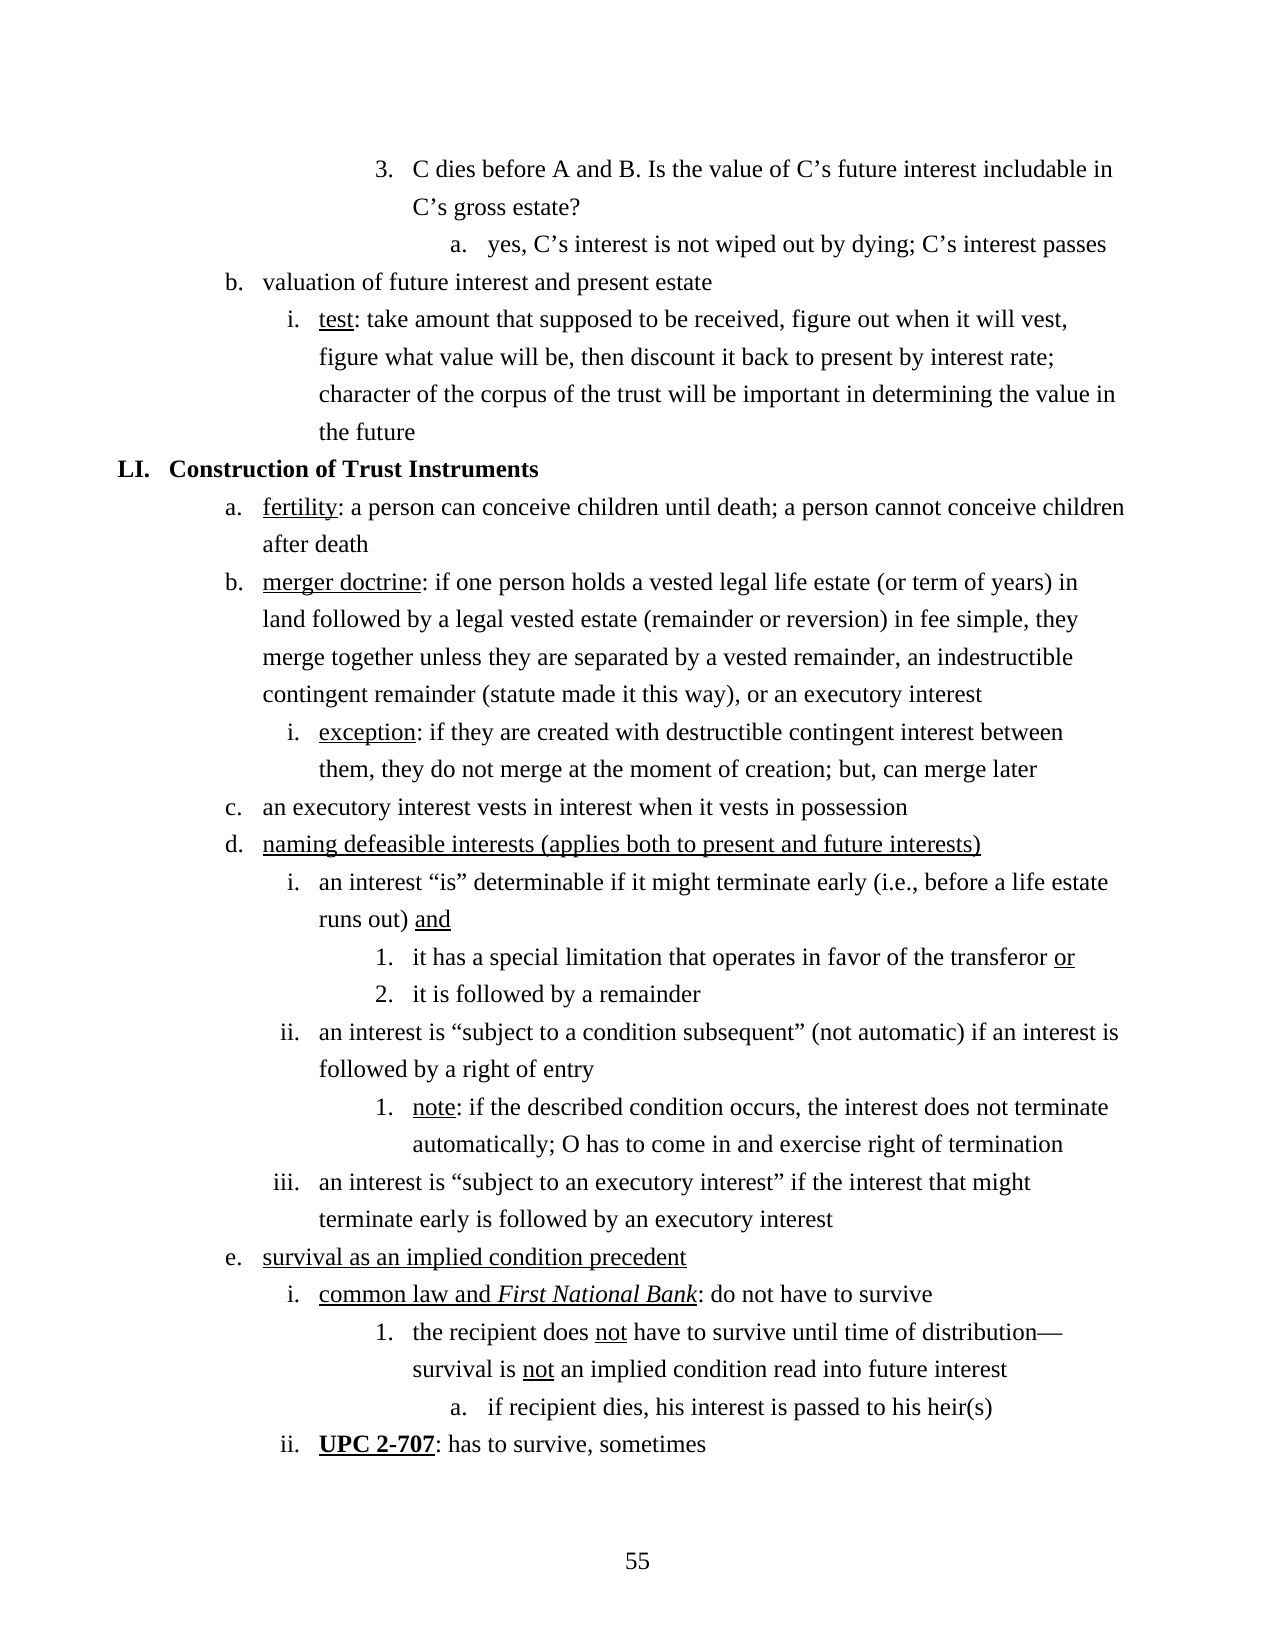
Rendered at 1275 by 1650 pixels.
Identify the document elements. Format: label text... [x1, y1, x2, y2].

list Construction of Trust Instruments [150, 450, 1125, 487]
list an executory interest vests in interest when it vests in possession [225, 787, 1125, 825]
list yes, C’s interest is not wiped out by dying; C’s interest passes [450, 225, 1125, 262]
list an interest “is” determinable if it might terminate early (i.e., before a life estate runs out) and [300, 862, 1125, 937]
list test: take amount that supposed to be received, figure out when it will vest, figure what value will be, then discount it back to present by interest rate; character of the corpus of the trust will be important in determining the value in the future [300, 300, 1125, 450]
list note: if the described condition occurs, the interest does not terminate automatically; O has to come in and exercise right of termination [375, 1087, 1125, 1162]
list valuation of future interest and present estate [225, 262, 1125, 300]
list fertility: a person can conceive children until death; a person cannot conceive children after death [225, 487, 1125, 562]
list exception: if they are created with destructible contingent interest between them, they do not merge at the moment of creation; but, can merge later [300, 712, 1125, 787]
list if recipient dies, his interest is passed to his heir(s) [450, 1387, 1125, 1425]
list naming defeasible interests (applies both to present and future interests) [225, 825, 1125, 862]
list an interest is “subject to a condition subsequent” (not automatic) if an interest is followed by a right of entry [300, 1012, 1125, 1087]
list merger doctrine: if one person holds a vested legal life estate (or term of years) in land followed by a legal vested estate (remainder or reversion) in fee simple, they merge together unless they are separated by a vested remainder, an indestructible contingent remainder (statute made it this way), or an executory interest [225, 562, 1125, 712]
list it is followed by a remainder [375, 975, 1125, 1012]
list survival as an implied condition precedent [225, 1237, 1125, 1275]
list common law and First National Bank: do not have to survive [300, 1275, 1125, 1312]
list it has a special limitation that operates in favor of the transferor or [375, 937, 1125, 975]
list C dies before A and B. Is the value of C’s future interest includable in C’s gross estate? [375, 150, 1125, 225]
list UPC 2-707: has to survive, sometimes [300, 1425, 1125, 1462]
list an interest is “subject to an executory interest” if the interest that might terminate early is followed by an executory interest [300, 1162, 1125, 1237]
list the recipient does not have to survive until time of distribution—survival is not an implied condition read into future interest [375, 1312, 1125, 1387]
